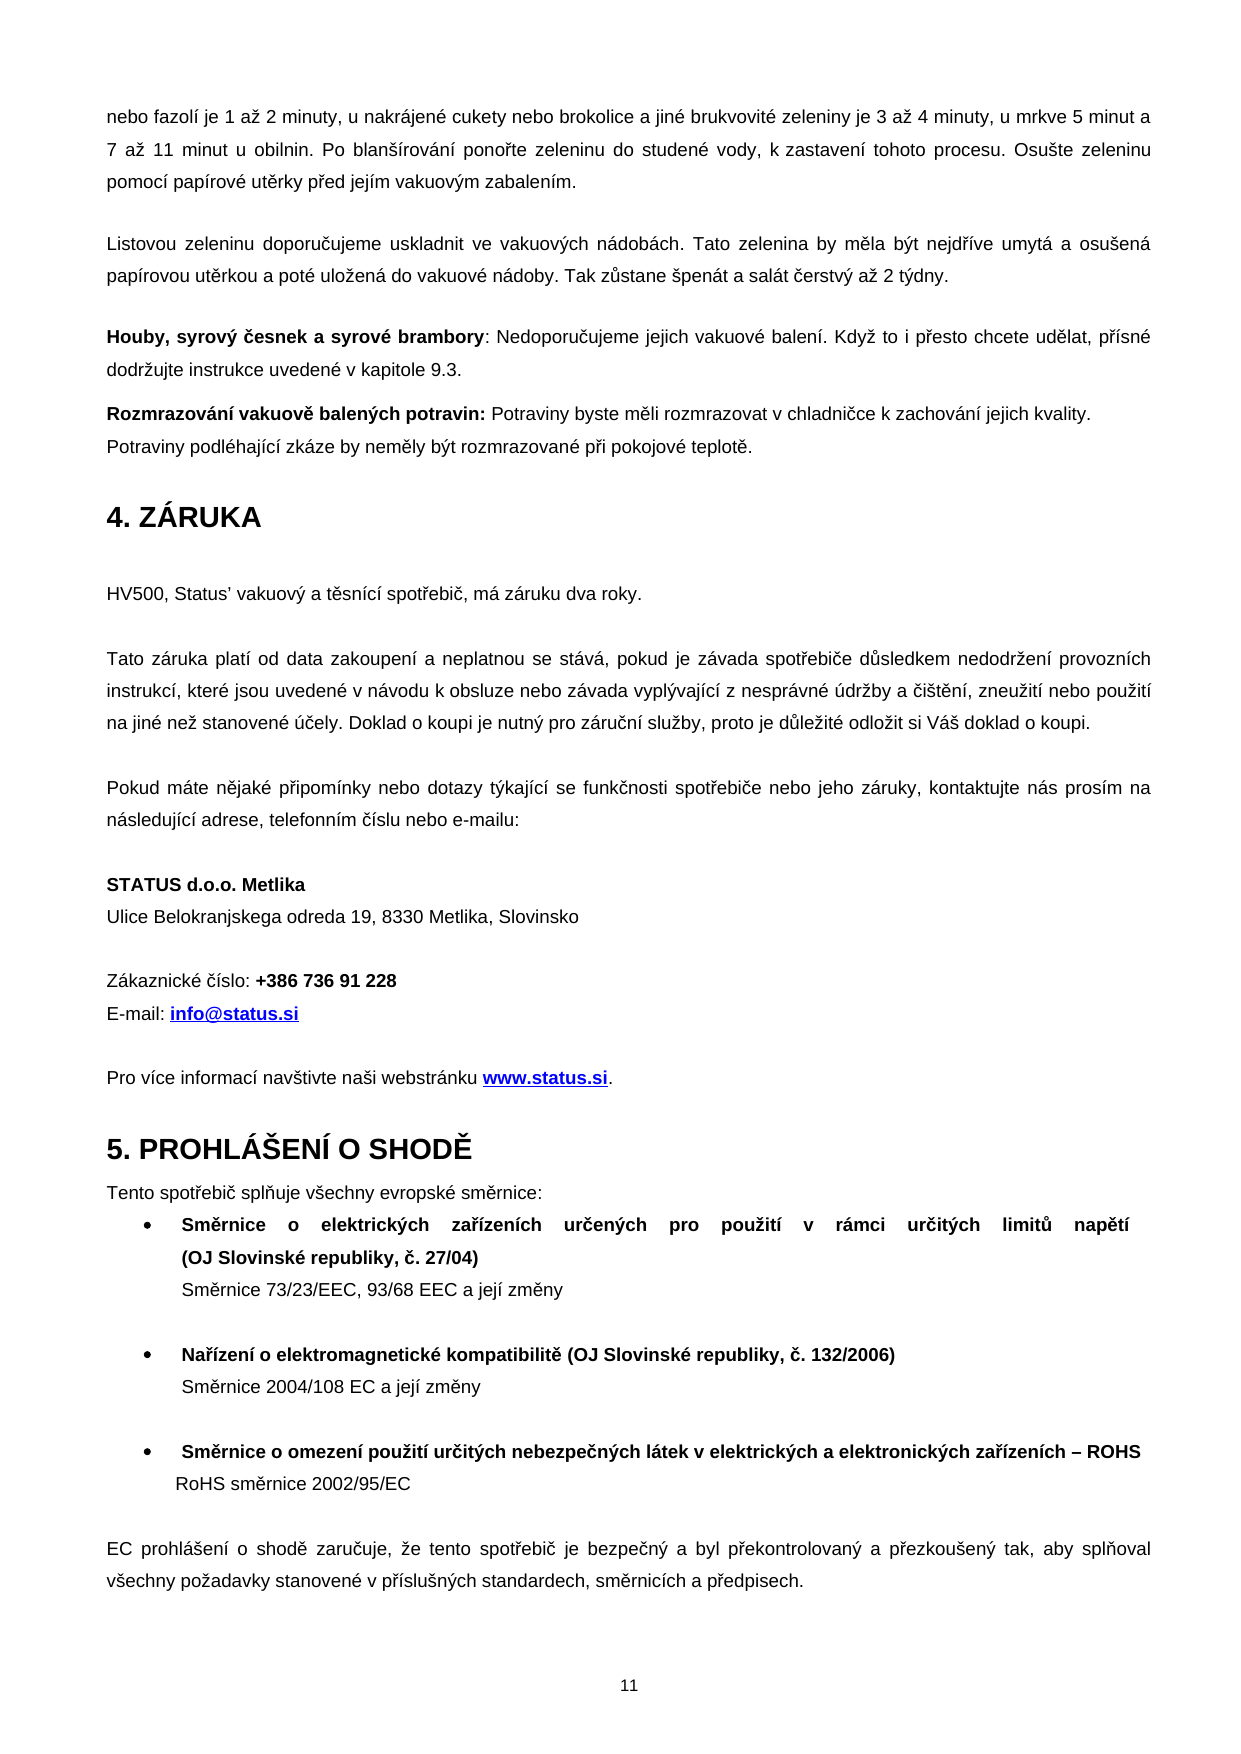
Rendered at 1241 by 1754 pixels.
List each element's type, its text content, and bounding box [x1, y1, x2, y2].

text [106, 106, 1152, 192]
subtitle STATUS d.o.o. Metlika [106, 873, 1152, 895]
text HV500, Status’ vakuový a těsnící spotřebič, má záruku dva roky. [106, 583, 1152, 604]
text E-mail: info@status.si [106, 1002, 1152, 1024]
text Tento spotřebič splňuje všechny evropské směrnice: [106, 1182, 1152, 1203]
text 5. Prohlášení o shodě [106, 1132, 1152, 1165]
text Pro více informací navštivte naši webstránku www.status.si. [106, 1067, 1152, 1089]
text Rozmrazování vakuově balených potravin: Potraviny byste měli rozmrazovat v chladničce k zachování jejich kvality. Potraviny podléhající zkáze by neměly být rozmrazované při pokojové teplotě. [106, 403, 1152, 457]
subtitle Ulice Belokranjskega odreda 19, 8330 Metlika, Slovinsko [106, 906, 1152, 927]
text EC prohlášení o shodě zaručuje, že tento spotřebič je bezpečný a byl překontrolovaný a přezkoušený tak, aby splňoval všechny požadavky stanovené v příslušných standardech, směrnicích a předpisech. [106, 1538, 1152, 1592]
text Listovou zeleninu doporučujeme uskladnit ve vakuových nádobách. Tato zelenina by měla být nejdříve umytá a osušená papírovou utěrkou a poté uložená do vakuové nádoby. Tak zůstane špenát a salát čerstvý až 2 týdny. [106, 232, 1152, 286]
text Směrnice 2004/108 EC a její změny [181, 1376, 1152, 1398]
text Pokud máte nějaké připomínky nebo dotazy týkající se funkčnosti spotřebiče nebo jeho záruky, kontaktujte nás prosím na následující adrese, telefonním číslu nebo e-mailu: [106, 776, 1152, 830]
list Směrnice o omezení použití určitých nebezpečných látek v elektrických a elektronických zařízeních – ROHS [144, 1441, 1152, 1462]
list Směrnice o elektrických zařízeních určených pro použití v rámci určitých limitů napětí (OJ Slovinské republiky, č. 27/04) [144, 1214, 1152, 1268]
text RoHS směrnice 2002/95/EC [144, 1473, 1152, 1495]
list Nařízení o elektromagnetické kompatibilitě (OJ Slovinské republiky, č. 132/2006) [144, 1343, 1152, 1365]
text Tato záruka platí od data zakoupení a neplatnou se stává, pokud je závada spotřebiče důsledkem nedodržení provozních instrukcí, které jsou uvedené v návodu k obsluze nebo závada vyplývající z nesprávné údržby a čištění, zneužití nebo použití na jiné než stanovené účely. Doklad o koupi je nutný pro záruční služby, proto je důležité odložit si Váš doklad o koupi. [106, 647, 1152, 733]
text Směrnice 73/23/EEC, 93/68 EEC a její změny [181, 1279, 1152, 1301]
text 4. ZÁRUKA [106, 500, 1152, 534]
text Zákaznické číslo: +386 736 91 228 [106, 970, 1152, 992]
text Houby, syrový česnek a syrové brambory: Nedoporučujeme jejich vakuové balení. Když to i přesto chcete udělat, přísné dodržujte instrukce uvedené v kapitole 9.3. [106, 326, 1152, 380]
